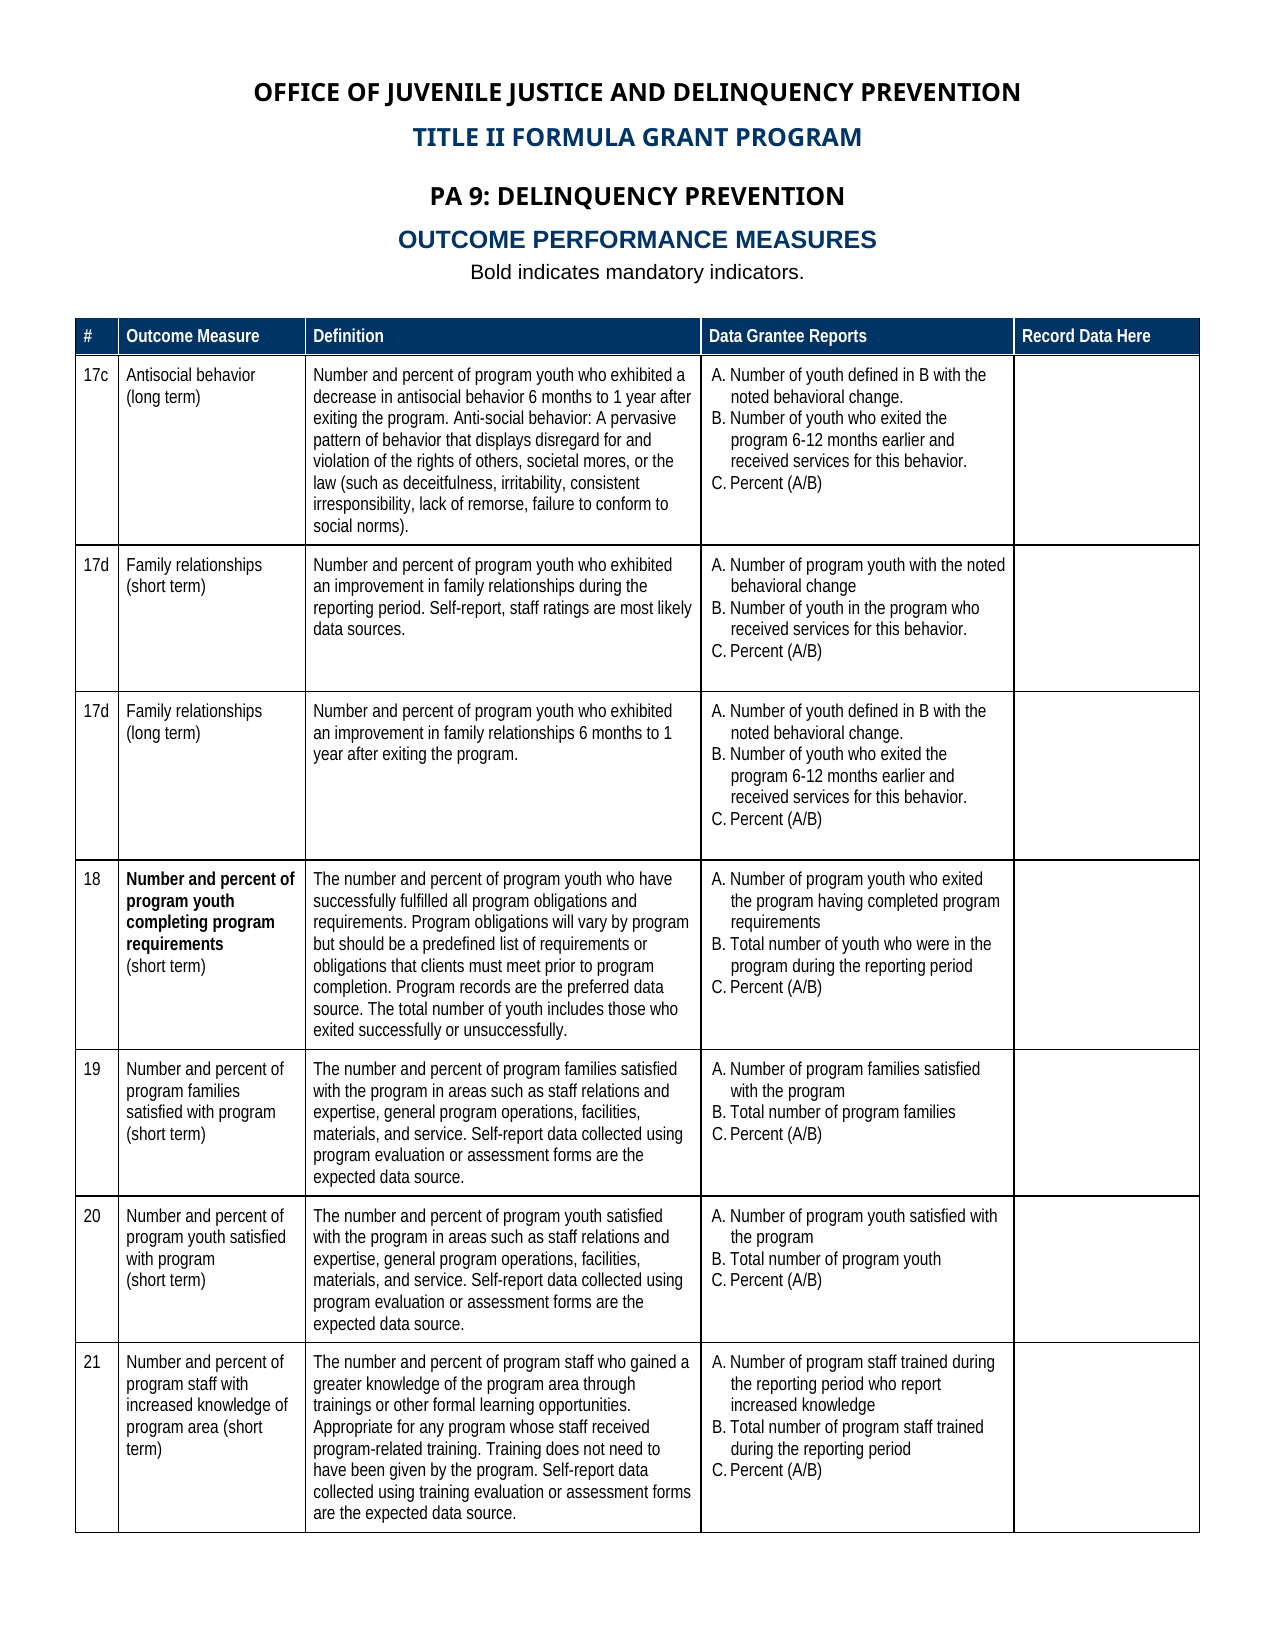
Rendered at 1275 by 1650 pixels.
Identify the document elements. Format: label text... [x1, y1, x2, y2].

table_cell [1015, 356, 1199, 544]
table_cell [1015, 861, 1199, 1049]
table_cell Antisocial behavior (long term) [119, 356, 305, 544]
table_cell Number and percent of program youth who exhibited an improvement in family relationships 6 months to 1 year after exiting the program. [306, 692, 700, 859]
table_cell The number and percent of program families satisfied with the program in areas such as staff relations and expertise, general program operations, facilities, materials, and service. Self-report data collected using program evaluation or assessment forms are the expected data source. [306, 1050, 700, 1195]
table_cell 19 [76, 1050, 118, 1195]
table_cell [1015, 1197, 1199, 1342]
table_cell Number and percent of program youth satisfied with program (short term) [119, 1197, 305, 1342]
table_header Record Data Here [1015, 318, 1199, 354]
table_cell A. Number of program youth who exited the program having completed program requirements B. Total number of youth who were in the program during the reporting period C. Percent (A/B) [702, 861, 1013, 1049]
table_header Data Grantee Reports [702, 318, 1013, 354]
table_cell 17d [76, 546, 118, 691]
table_cell 17d [76, 692, 118, 859]
table_cell [1015, 546, 1199, 691]
table_cell The number and percent of program youth who have successfully fulfilled all program obligations and requirements. Program obligations will vary by program but should be a predefined list of requirements or obligations that clients must meet prior to program completion. Program records are the preferred data source. The total number of youth includes those who exited successfully or unsuccessfully. [306, 861, 700, 1049]
table_cell 21 [76, 1343, 118, 1531]
table_cell The number and percent of program youth satisfied with the program in areas such as staff relations and expertise, general program operations, facilities, materials, and service. Self-report data collected using program evaluation or assessment forms are the expected data source. [306, 1197, 700, 1342]
table_cell A. Number of program staff trained during the reporting period who report increased knowledge B. Total number of program staff trained during the reporting period C. Percent (A/B) [702, 1343, 1013, 1531]
table_header Definition [306, 318, 700, 354]
table_cell Family relationships (long term) [119, 692, 305, 859]
table_cell The number and percent of program staff who gained a greater knowledge of the program area through trainings or other formal learning opportunities. Appropriate for any program whose staff received program-related training. Training does not need to have been given by the program. Self-report data collected using training evaluation or assessment forms are the expected data source. [306, 1343, 700, 1531]
table_cell A. Number of program youth satisfied with the program B. Total number of program youth C. Percent (A/B) [702, 1197, 1013, 1342]
table_cell Number and percent of program staff with increased knowledge of program area (short term) [119, 1343, 305, 1531]
table_header Outcome Measure [119, 318, 305, 354]
table_cell [1015, 1343, 1199, 1531]
table_header # [76, 318, 118, 354]
table_cell Family relationships (short term) [119, 546, 305, 691]
table_cell 17c [76, 356, 118, 544]
table_cell 20 [76, 1197, 118, 1342]
table_cell [1015, 692, 1199, 859]
table_cell A. Number of program families satisfied with the program B. Total number of program families C. Percent (A/B) [702, 1050, 1013, 1195]
table_cell Number and percent of program youth completing program requirements (short term) [119, 861, 305, 1049]
table_cell [1015, 1050, 1199, 1195]
table_cell Number and percent of program youth who exhibited a decrease in antisocial behavior 6 months to 1 year after exiting the program. Anti-social behavior: A pervasive pattern of behavior that displays disregard for and violation of the rights of others, societal mores, or the law (such as deceitfulness, irritability, consistent irresponsibility, lack of remorse, failure to conform to social norms). [306, 356, 700, 544]
table_cell 18 [76, 861, 118, 1049]
table_cell Number and percent of program youth who exhibited an improvement in family relationships during the reporting period. Self-report, staff ratings are most likely data sources. [306, 546, 700, 691]
table_cell A. Number of program youth with the noted behavioral change B. Number of youth in the program who received services for this behavior. C. Percent (A/B) [702, 546, 1013, 691]
table_cell Number and percent of program families satisfied with program (short term) [119, 1050, 305, 1195]
